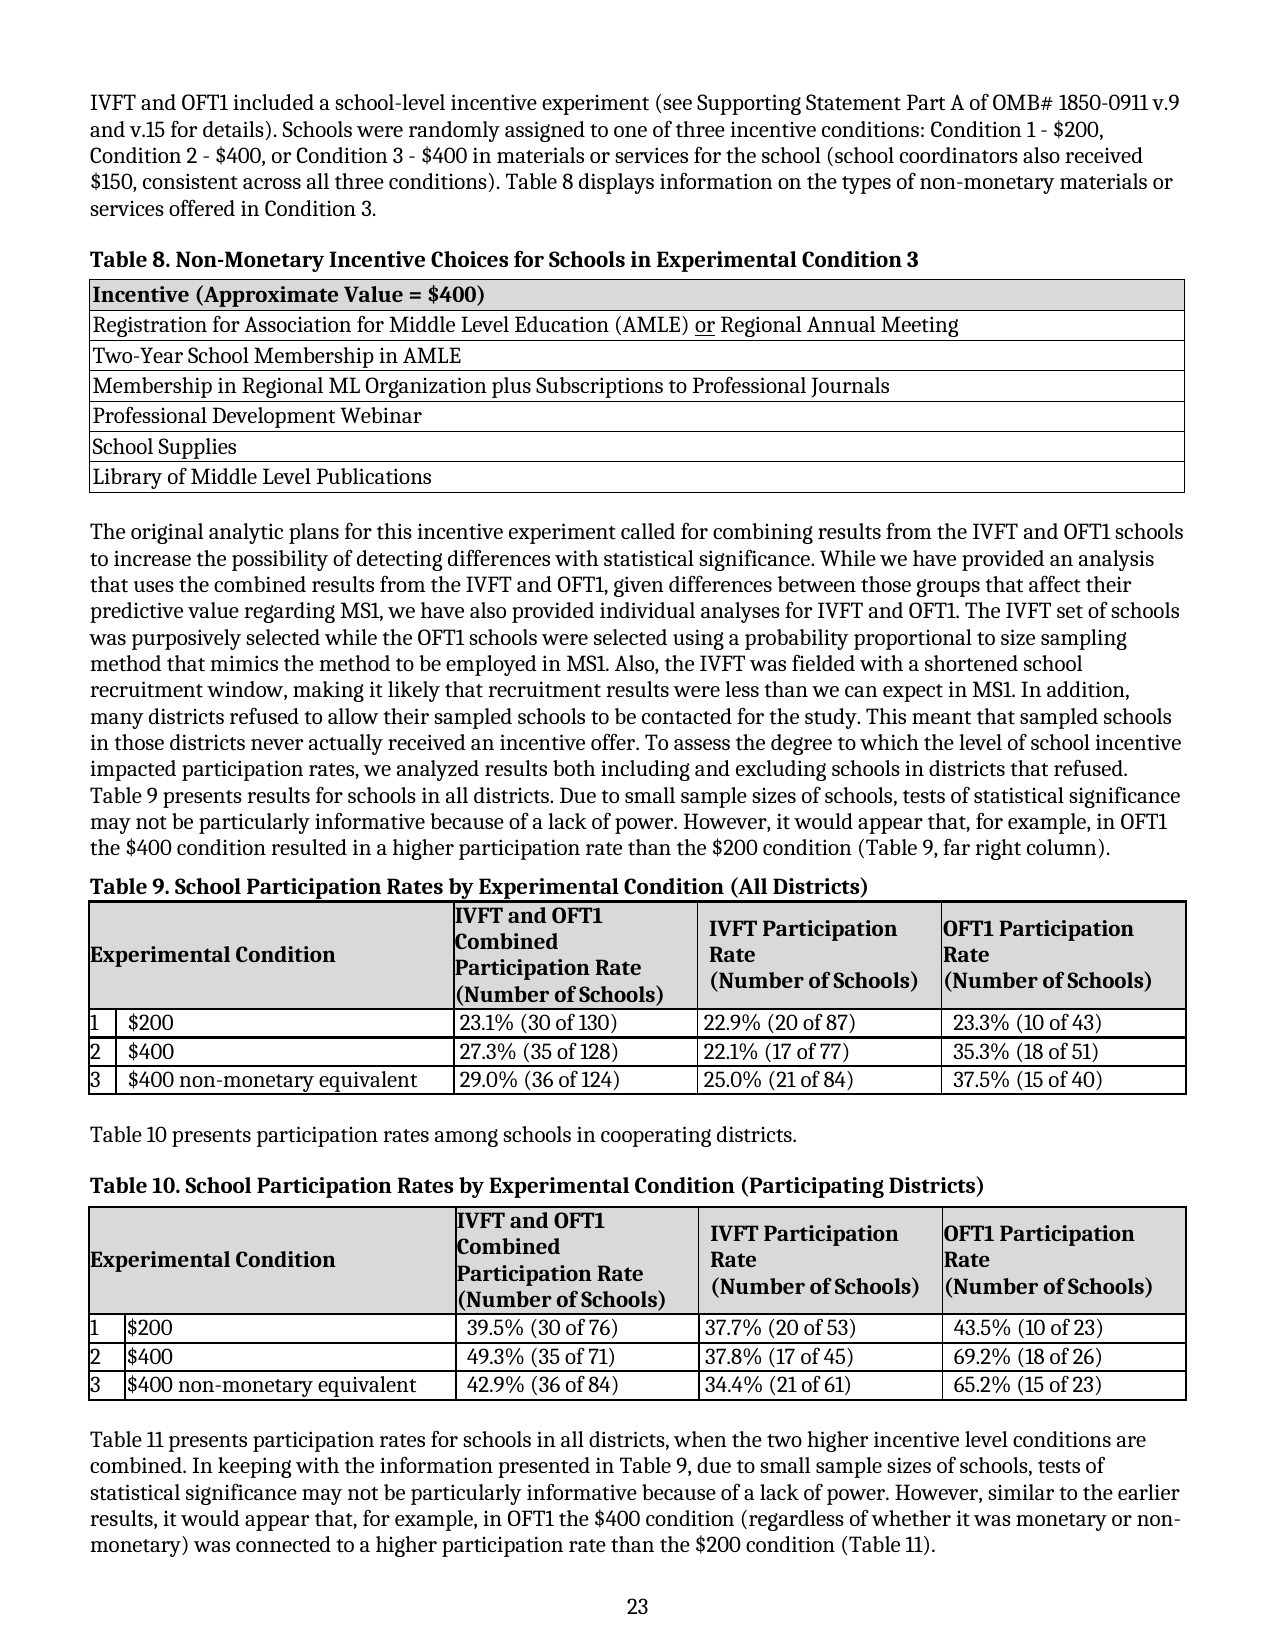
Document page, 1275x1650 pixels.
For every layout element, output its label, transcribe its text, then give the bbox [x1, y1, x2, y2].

table_cell Library of Middle Level Publications [90, 462, 1184, 492]
table_cell $200 [126, 1315, 455, 1342]
table_cell $400 non-monetary equivalent [126, 1372, 455, 1398]
text Table 8. Non-Monetary Incentive Choices for Schools in Experimental Condition 3 [90, 247, 1185, 273]
table_cell 1 [90, 1010, 115, 1036]
table_header IVFT Participation Rate (Number of Schools) [699, 1208, 942, 1313]
table_cell 25.0% (21 of 84) [698, 1067, 941, 1093]
table_cell 3 [90, 1372, 124, 1398]
text Table 9. School Participation Rates by Experimental Condition (All Districts) [90, 874, 1185, 900]
table_cell 2 [90, 1344, 124, 1370]
table_cell 49.3% (35 of 71) [457, 1344, 698, 1370]
table_cell 2 [90, 1039, 115, 1065]
table_cell Professional Development Webinar [90, 402, 1184, 431]
table_cell 23.3% (10 of 43) [942, 1010, 1185, 1036]
table_header IVFT and OFT1 Combined Participation Rate (Number of Schools) [455, 903, 697, 1008]
table_header IVFT Participation Rate (Number of Schools) [698, 903, 941, 1008]
table_cell Two-Year School Membership in AMLE [90, 341, 1184, 370]
table_cell 42.9% (36 of 84) [457, 1372, 698, 1398]
table_cell 39.5% (30 of 76) [457, 1315, 698, 1342]
table_cell 22.1% (17 of 77) [698, 1039, 941, 1065]
table_cell School Supplies [90, 432, 1184, 461]
table_cell $200 [117, 1010, 453, 1036]
text Table 10. School Participation Rates by Experimental Condition (Participating Districts) [90, 1173, 1185, 1199]
text The original analytic plans for this incentive experiment called for combining results from the IVFT and OFT1 schools to increase the possibility of detecting differences with statistical significance. While we have provided an analysis that uses the combined results from the IVFT and OFT1, given differences between those groups that affect their predictive value regarding MS1, we have also provided individual analyses for IVFT and OFT1. The IVFT set of schools was purposively selected while the OFT1 schools were selected using a probability proportional to size sampling method that mimics the method to be employed in MS1. Also, the IVFT was fielded with a shortened school recruitment window, making it likely that recruitment results were less than we can expect in MS1. In addition, many districts refused to allow their sampled schools to be contacted for the study. This meant that sampled schools in those districts never actually received an incentive offer. To assess the degree to which the level of school incentive impacted participation rates, we analyzed results both including and excluding schools in districts that refused. Table 9 presents results for schools in all districts. Due to small sample sizes of schools, tests of statistical significance may not be particularly informative because of a lack of power. However, it would appear that, for example, in OFT1 the $400 condition resulted in a higher participation rate than the $200 condition (Table 9, far right column). [90, 519, 1185, 862]
table_cell 37.5% (15 of 40) [942, 1067, 1185, 1093]
table_cell 29.0% (36 of 124) [455, 1067, 697, 1093]
table_cell 43.5% (10 of 23) [943, 1315, 1185, 1342]
table_header Incentive (Approximate Value = $400) [90, 280, 1184, 310]
table_cell $400 non-monetary equivalent [117, 1067, 453, 1093]
table_header OFT1 Participation Rate (Number of Schools) [942, 903, 1185, 1008]
table_header Experimental Condition [90, 903, 453, 1008]
table_cell 69.2% (18 of 26) [943, 1344, 1185, 1370]
table_cell 1 [90, 1315, 124, 1342]
table_header IVFT and OFT1 Combined Participation Rate (Number of Schools) [457, 1208, 698, 1313]
table_cell Registration for Association for Middle Level Education (AMLE) or Regional Annual Meeting [90, 311, 1184, 340]
table_cell $400 [117, 1039, 453, 1065]
table_cell 37.7% (20 of 53) [700, 1315, 942, 1342]
table_cell 22.9% (20 of 87) [698, 1010, 941, 1036]
table_cell 35.3% (18 of 51) [942, 1039, 1185, 1065]
table_cell 23.1% (30 of 130) [455, 1010, 697, 1036]
table_cell 34.4% (21 of 61) [700, 1372, 942, 1398]
table_cell Membership in Regional ML Organization plus Subscriptions to Professional Journals [90, 371, 1184, 401]
table_cell 3 [90, 1067, 115, 1093]
table_header OFT1 Participation Rate (Number of Schools) [943, 1208, 1185, 1313]
table_cell 37.8% (17 of 45) [700, 1344, 942, 1370]
text Table 11 presents participation rates for schools in all districts, when the two higher incentive level conditions are combined. In keeping with the information presented in Table 9, due to small sample sizes of schools, tests of statistical significance may not be particularly informative because of a lack of power. However, similar to the earlier results, it would appear that, for example, in OFT1 the $400 condition (regardless of whether it was monetary or non-monetary) was connected to a higher participation rate than the $200 condition (Table 11). [90, 1427, 1185, 1559]
table_cell $400 [126, 1344, 455, 1370]
text Table 10 presents participation rates among schools in cooperating districts. [90, 1122, 1185, 1148]
table_header Experimental Condition [90, 1208, 455, 1313]
table_cell 27.3% (35 of 128) [455, 1039, 697, 1065]
table_cell 65.2% (15 of 23) [943, 1372, 1185, 1398]
text IVFT and OFT1 included a school-level incentive experiment (see Supporting Statement Part A of OMB# 1850-0911 v.9 and v.15 for details). Schools were randomly assigned to one of three incentive conditions: Condition 1 - $200, Condition 2 - $400, or Condition 3 - $400 in materials or services for the school (school coordinators also received $150, consistent across all three conditions). Table 8 displays information on the types of non-monetary materials or services offered in Condition 3. [90, 90, 1185, 222]
